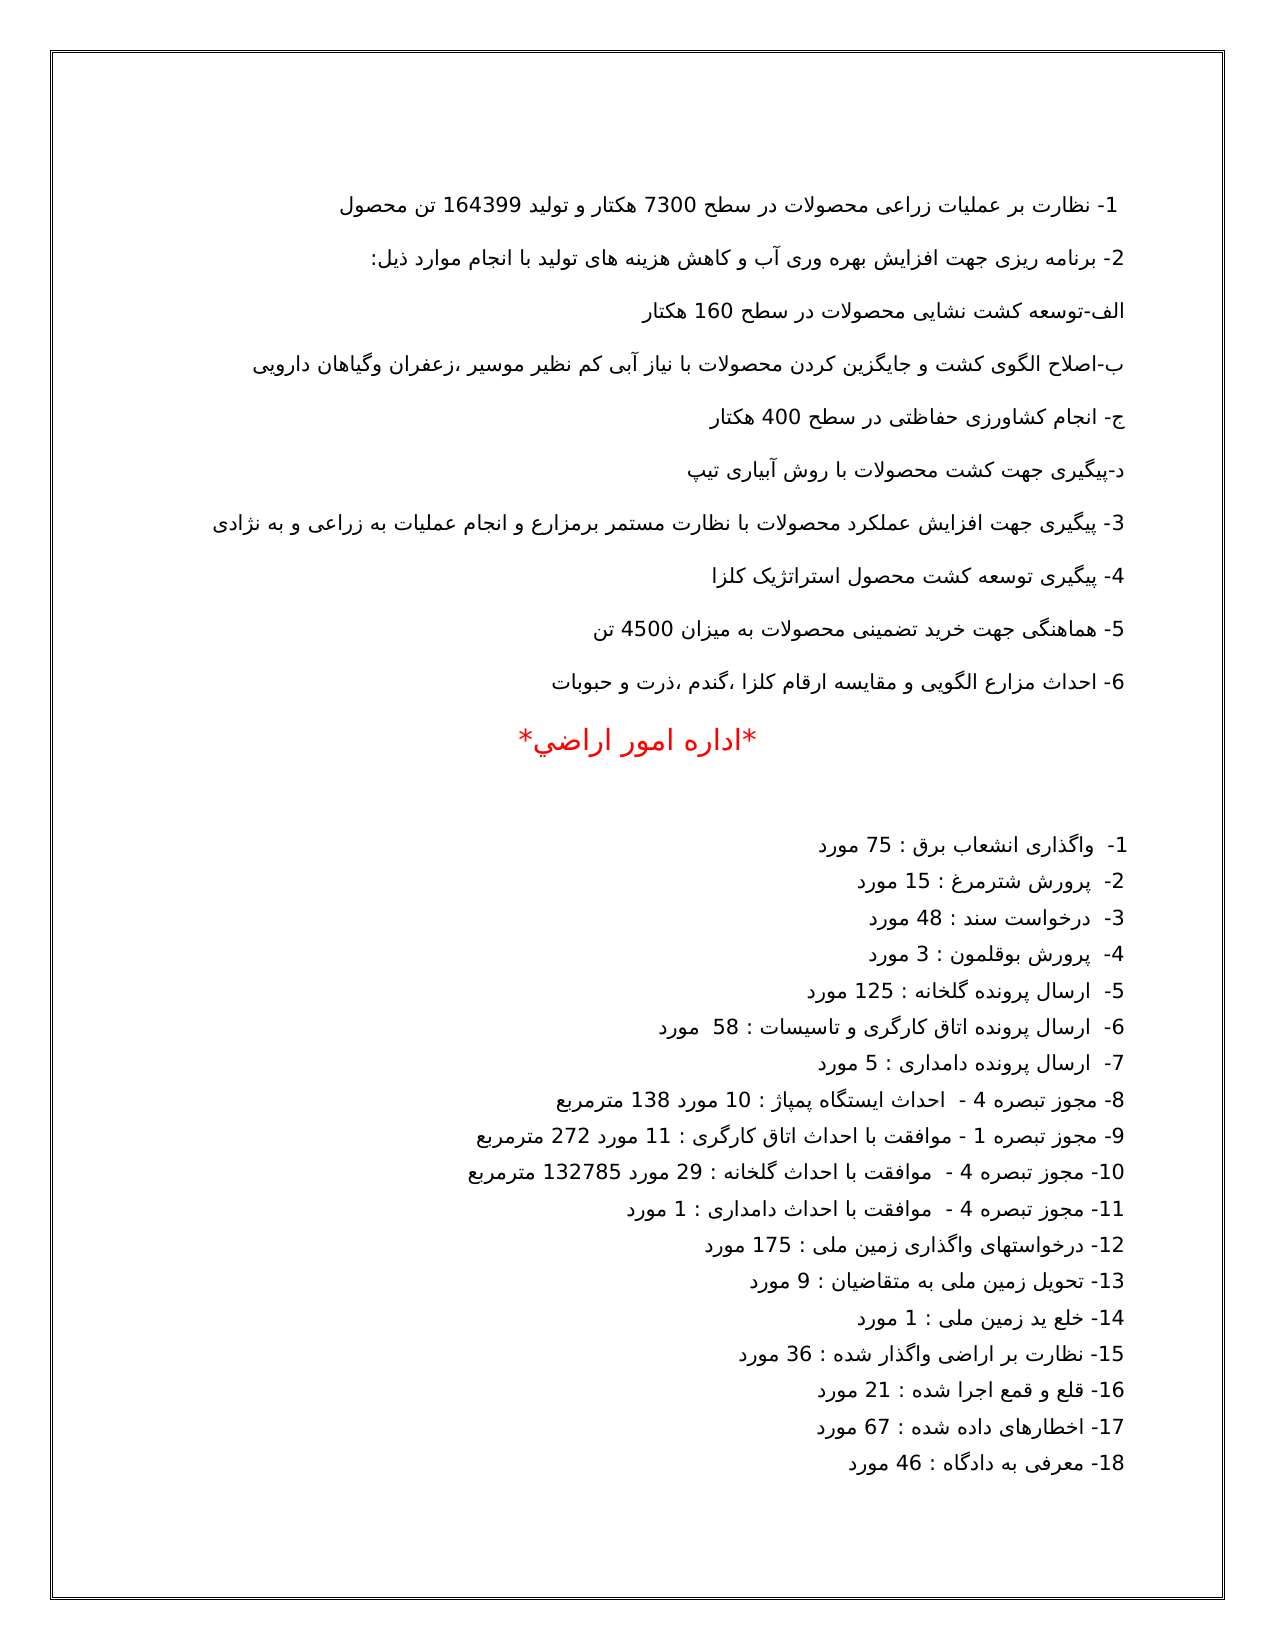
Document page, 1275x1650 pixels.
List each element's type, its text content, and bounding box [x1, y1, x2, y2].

text 4- پرورش بوقلمون : 3 مورد [150, 942, 1124, 967]
text 17- اخطارهای داده شده : 67 مورد [150, 1415, 1125, 1439]
text 5- ارسال پرونده گلخانه : 125 مورد [150, 979, 1125, 1003]
text 1- نظارت بر عملیات زراعی محصولات در سطح 7300 هکتار و تولید 164399 تن محصول [150, 193, 1125, 217]
text 12- درخواستهای واگذاری زمین ملی : 175 مورد [150, 1233, 1125, 1257]
text 9- مجوز تبصره 1 - موافقت با احداث اتاق کارگری : 11 مورد 272 مترمربع [150, 1124, 1125, 1148]
text 14- خلع ید زمین ملی : 1 مورد [150, 1306, 1125, 1330]
text 5- هماهنگی جهت خرید تضمینی محصولات به میزان 4500 تن [150, 617, 1125, 641]
text 7- ارسال پرونده دامداری : 5 مورد [150, 1051, 1125, 1076]
text 2- برنامه ریزی جهت افزایش بهره وری آب و کاهش هزینه های تولید با انجام موارد ذیل: [165, 246, 1125, 270]
text 18- معرفی به دادگاه : 46 مورد [150, 1451, 1125, 1476]
text 8- مجوز تبصره 4 - احداث ایستگاه پمپاژ : 10 مورد 138 مترمربع [150, 1088, 1125, 1112]
text 10- مجوز تبصره 4 - موافقت با احداث گلخانه : 29 مورد 132785 مترمربع [150, 1160, 1125, 1185]
text 11- مجوز تبصره 4 - موافقت با احداث دامداری : 1 مورد [150, 1197, 1125, 1221]
text 15- نظارت بر اراضی واگذار شده : 36 مورد [150, 1342, 1124, 1366]
text 13- تحویل زمین ملی به متقاضیان : 9 مورد [150, 1269, 1125, 1294]
text 6- ارسال پرونده اتاق کارگری و تاسیسات : 58 مورد [150, 1015, 1125, 1039]
text الف-توسعه کشت نشایی محصولات در سطح 160 هکتار [150, 299, 1125, 323]
text ب-اصلاح الگوی کشت و جایگزین کردن محصولات با نیاز آبی کم نظیر موسیر ،زعفران وگیاهان دارویی [150, 352, 1125, 376]
text *اداره امور اراضي* [150, 723, 1125, 757]
text ج- انجام کشاورزی حفاظتی در سطح 400 هکتار [150, 405, 1125, 429]
text د-پیگیری جهت کشت محصولات با روش آبیاری تیپ [150, 458, 1125, 482]
text 1- واگذاری انشعاب برق : 75 مورد [150, 833, 1128, 857]
text 2- پرورش شترمرغ : 15 مورد [150, 869, 1125, 894]
text 3- پیگیری جهت افزایش عملکرد محصولات با نظارت مستمر برمزارع و انجام عملیات به زراعی و به نژادی [150, 511, 1125, 535]
text 3- درخواست سند : 48 مورد [150, 906, 1125, 930]
text 6- احداث مزارع الگویی و مقایسه ارقام کلزا ،گندم ،ذرت و حبوبات [150, 670, 1125, 694]
text 4- پیگیری توسعه کشت محصول استراتژیک کلزا [150, 564, 1125, 588]
text 16- قلع و قمع اجرا شده : 21 مورد [150, 1378, 1125, 1403]
